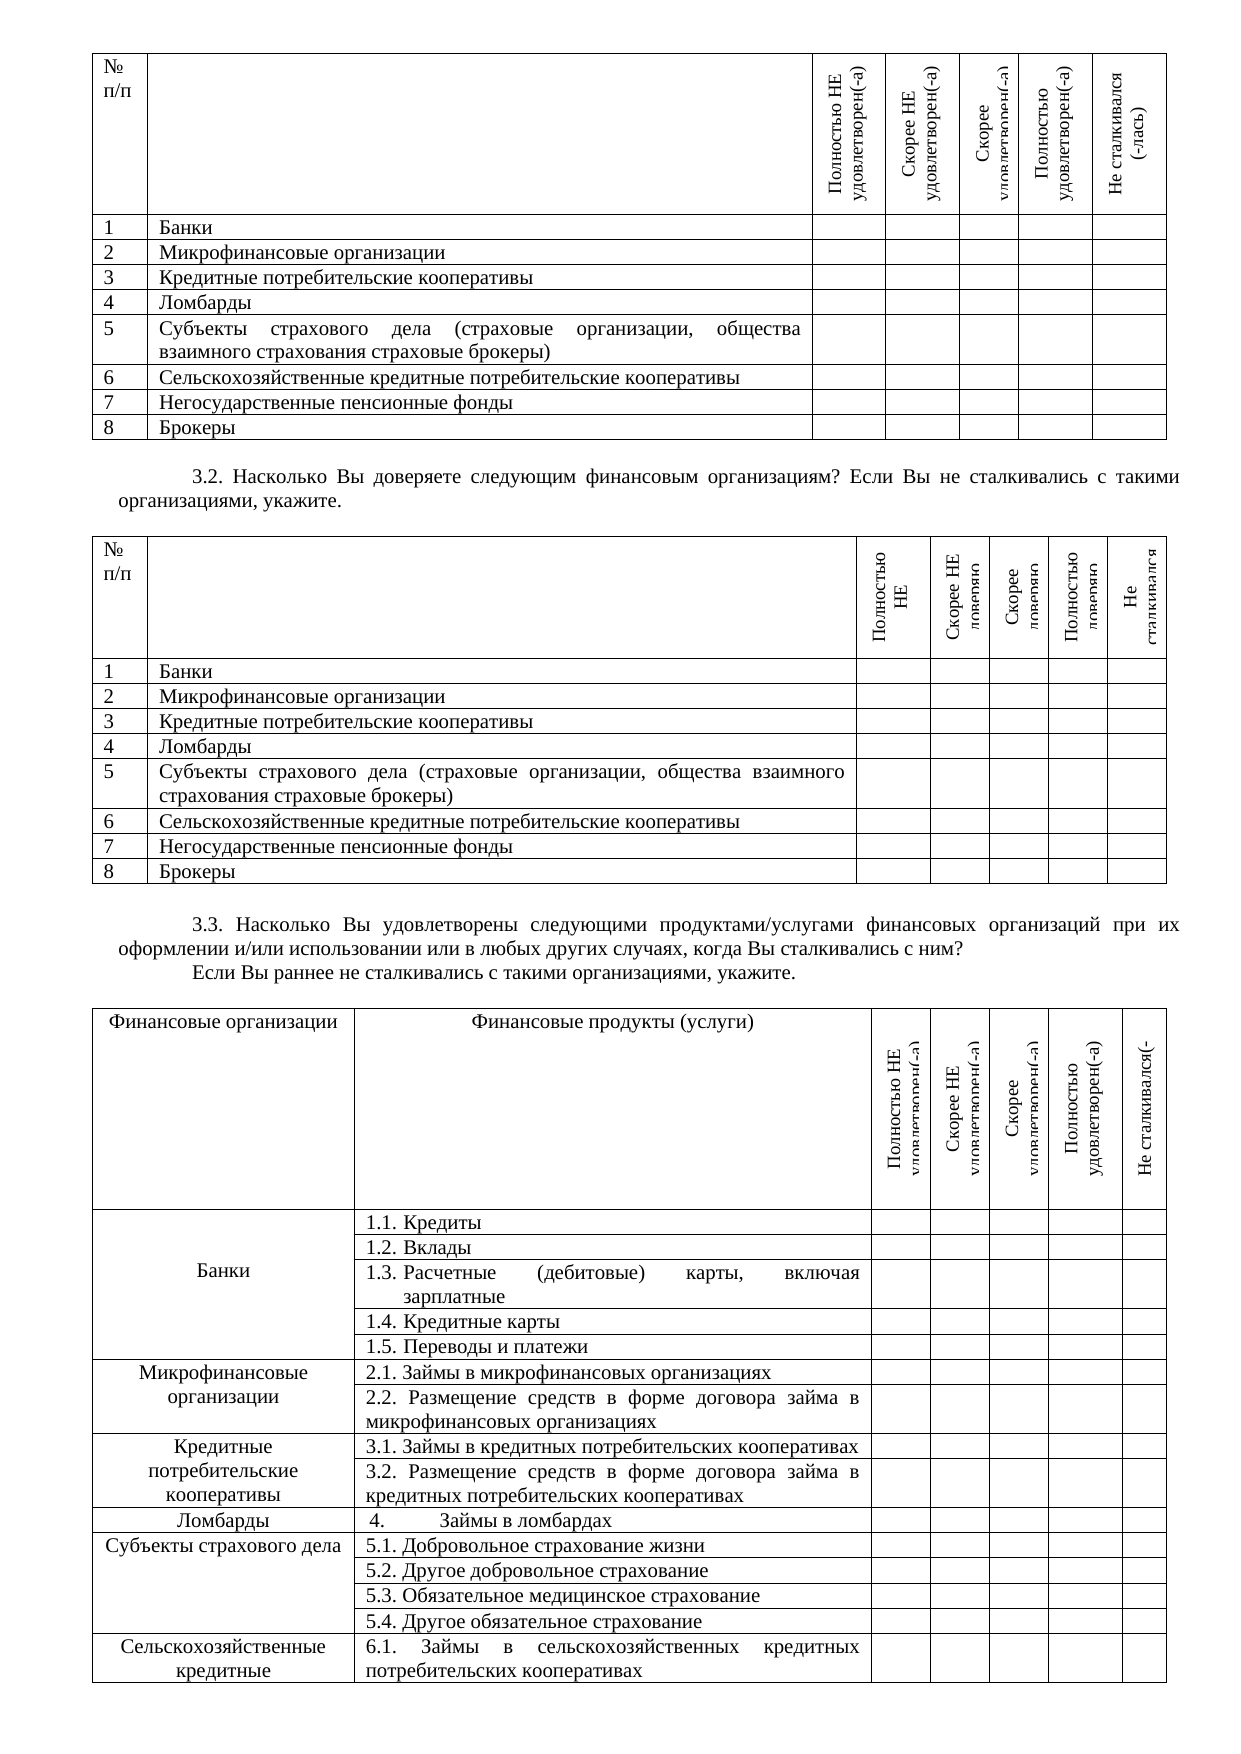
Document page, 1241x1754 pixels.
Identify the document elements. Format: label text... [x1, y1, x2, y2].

table_cell [1019, 315, 1092, 363]
table_cell Банки [148, 215, 812, 239]
table_cell [931, 809, 989, 833]
table_cell [857, 659, 930, 683]
table_cell [1123, 1360, 1166, 1384]
table_cell [1049, 809, 1107, 833]
table_cell Негосударственные пенсионные фонды [148, 834, 856, 858]
table_cell [1049, 1235, 1122, 1259]
table_cell [931, 759, 989, 807]
table_cell [872, 1385, 930, 1433]
table_cell 5 [93, 315, 147, 363]
table_cell 8 [93, 415, 147, 439]
list 3.3. Насколько Вы удовлетворены следующими продуктами/услугами финансовых организаций при их оформлении и/или использовании или в любых других случаях, когда Вы сталкивались с ним? [118, 912, 1181, 960]
table_cell [931, 1584, 989, 1607]
table_cell [1019, 390, 1092, 414]
table_cell [1108, 709, 1166, 733]
table_cell [1019, 240, 1092, 264]
table_cell [990, 1210, 1048, 1234]
table_cell [1049, 1360, 1122, 1384]
table_cell [990, 1434, 1048, 1458]
table_cell Кредитные потребительские кооперативы [93, 1434, 354, 1507]
table_header № п/п [93, 54, 147, 214]
table_cell [857, 709, 930, 733]
table_cell [1049, 1584, 1122, 1607]
table_header Не сталкивался (-лась) [1093, 54, 1166, 214]
table_cell [872, 1508, 930, 1532]
table_header Полностью НЕ доверяю [857, 537, 930, 658]
table_header Не сталкивался [1108, 537, 1166, 658]
table_cell 1 [93, 215, 147, 239]
table_cell [1019, 215, 1092, 239]
table_cell [813, 415, 885, 439]
table_cell [1108, 734, 1166, 758]
table_cell [931, 1309, 989, 1333]
table_cell [1019, 365, 1092, 389]
table_cell [931, 1385, 989, 1433]
table_cell Субъекты страхового дела (страховые организации, общества взаимного страхования страховые брокеры) [148, 315, 812, 363]
table_cell [1049, 834, 1107, 858]
table_cell 2.1. Займы в микрофинансовых организациях [355, 1360, 871, 1384]
table_header Финансовые продукты (услуги) [355, 1009, 871, 1209]
table_cell Субъекты страхового дела (страховые организации, общества взаимного страхования страховые брокеры) [148, 759, 856, 807]
table_cell [990, 1609, 1048, 1633]
table_cell 3 [93, 265, 147, 289]
table_cell [1108, 859, 1166, 883]
table_header Скорее НЕ удовлетворен(-а) [931, 1009, 989, 1209]
table_cell [1123, 1609, 1166, 1633]
table_cell [990, 734, 1048, 758]
table_cell [990, 1385, 1048, 1433]
table_cell [1093, 265, 1166, 289]
table_cell Кредиты [355, 1210, 871, 1234]
table_cell [886, 290, 959, 314]
table_cell [931, 1235, 989, 1259]
table_cell [872, 1609, 930, 1633]
table_cell 2 [93, 240, 147, 264]
table_cell [990, 1309, 1048, 1333]
table_cell [1093, 390, 1166, 414]
table_cell Кредитные карты [355, 1309, 871, 1333]
table_cell Кредитные потребительские кооперативы [148, 709, 856, 733]
table_cell 7 [93, 390, 147, 414]
table_cell [1049, 1533, 1122, 1557]
table_cell [1123, 1235, 1166, 1259]
table_cell [1123, 1584, 1166, 1607]
table_cell Субъекты страхового дела [93, 1533, 354, 1633]
table_cell 3 [93, 709, 147, 733]
table_cell Вклады [355, 1235, 871, 1259]
list Если Вы раннее не сталкивались с такими организациями, укажите. [118, 960, 1181, 984]
table_cell [1049, 734, 1107, 758]
table_cell [990, 684, 1048, 708]
table_cell [813, 290, 885, 314]
table_cell [931, 859, 989, 883]
table_cell [857, 834, 930, 858]
table_cell [1019, 265, 1092, 289]
table_header № п/п [93, 537, 147, 658]
table_cell [872, 1459, 930, 1507]
table_header Полностью удовлетворен(-а) [1049, 1009, 1122, 1209]
table_cell [931, 734, 989, 758]
table_cell [931, 1634, 989, 1682]
table_header Скорее удовлетворен(-а) [960, 54, 1018, 214]
table_cell [990, 1533, 1048, 1557]
table_cell [1019, 290, 1092, 314]
table_cell [990, 1508, 1048, 1532]
table_cell [990, 809, 1048, 833]
table_cell [886, 415, 959, 439]
table_cell [1123, 1309, 1166, 1333]
table_cell [1049, 1609, 1122, 1633]
table_cell [990, 859, 1048, 883]
table_cell [990, 709, 1048, 733]
table_cell [990, 834, 1048, 858]
table_cell 2.2. Размещение средств в форме договора займа в микрофинансовых организациях [355, 1385, 871, 1433]
table_cell Брокеры [148, 859, 856, 883]
table_cell [990, 1558, 1048, 1582]
table_cell 5.2. Другое добровольное страхование [355, 1558, 871, 1582]
table_cell [813, 265, 885, 289]
table_cell [931, 1210, 989, 1234]
table_cell [886, 265, 959, 289]
table_cell Сельскохозяйственные кредитные потребительские кооперативы [148, 365, 812, 389]
table_cell [1123, 1210, 1166, 1234]
table_cell 5.3. Обязательное медицинское страхование [355, 1584, 871, 1607]
table_cell [872, 1360, 930, 1384]
table_cell [1049, 759, 1107, 807]
table_cell [1019, 415, 1092, 439]
table_cell 6 [93, 809, 147, 833]
table_cell [872, 1533, 930, 1557]
table_cell 5.1. Добровольное страхование жизни [355, 1533, 871, 1557]
table_cell [931, 1508, 989, 1532]
table_cell [1108, 659, 1166, 683]
table_header Полностью доверяю [1049, 537, 1107, 658]
table_cell [1093, 240, 1166, 264]
table_cell [1049, 659, 1107, 683]
table_cell [1123, 1459, 1166, 1507]
table_cell [1049, 859, 1107, 883]
table_cell [1093, 365, 1166, 389]
table_cell Микрофинансовые организации [148, 684, 856, 708]
table_cell [872, 1584, 930, 1607]
table_cell [931, 1335, 989, 1358]
table_cell [1049, 1434, 1122, 1458]
table_cell [1049, 684, 1107, 708]
table_cell Займы в ломбардах [355, 1508, 871, 1532]
table_cell [1093, 215, 1166, 239]
table_cell 5.4. Другое обязательное страхование [355, 1609, 871, 1633]
table_cell [872, 1558, 930, 1582]
table_cell [1108, 809, 1166, 833]
table_cell [813, 215, 885, 239]
table_cell Негосударственные пенсионные фонды [148, 390, 812, 414]
table_header Полностью НЕ удовлетворен(-а) [813, 54, 885, 214]
table_cell [931, 1533, 989, 1557]
table_cell [1049, 1558, 1122, 1582]
table_cell [857, 759, 930, 807]
table_cell [886, 390, 959, 414]
table_cell [1108, 834, 1166, 858]
table_cell [990, 1459, 1048, 1507]
table_cell [886, 365, 959, 389]
table_cell [990, 1260, 1048, 1308]
table_cell 3.1. Займы в кредитных потребительских кооперативах [355, 1434, 871, 1458]
table_cell [1123, 1434, 1166, 1458]
table_header Скорее НЕ доверяю [931, 537, 989, 658]
table_cell 2 [93, 684, 147, 708]
table_cell [1123, 1558, 1166, 1582]
table_cell [1049, 709, 1107, 733]
table_cell [813, 390, 885, 414]
table_cell Микрофинансовые организации [93, 1360, 354, 1433]
table_cell 3.2. Размещение средств в форме договора займа в кредитных потребительских кооперативах [355, 1459, 871, 1507]
table_cell [886, 315, 959, 363]
table_header Полностью НЕ удовлетворен(-а) [872, 1009, 930, 1209]
table_cell 6 [93, 365, 147, 389]
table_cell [93, 1634, 354, 1682]
table_cell [813, 240, 885, 264]
table_cell [872, 1434, 930, 1458]
table_cell [1093, 290, 1166, 314]
table_cell [931, 684, 989, 708]
table_cell [1049, 1634, 1122, 1682]
table_cell [960, 415, 1018, 439]
table_cell [960, 390, 1018, 414]
table_cell 4 [93, 290, 147, 314]
table_cell [960, 265, 1018, 289]
table_cell [857, 734, 930, 758]
table_cell [872, 1210, 930, 1234]
table_cell [1049, 1260, 1122, 1308]
table_cell [1049, 1335, 1122, 1358]
table_cell 7 [93, 834, 147, 858]
table_cell [960, 315, 1018, 363]
table_header Финансовые организации [93, 1009, 354, 1209]
table_cell [1123, 1335, 1166, 1358]
table_header Скорее НЕ удовлетворен(-а) [886, 54, 959, 214]
table_cell 8 [93, 859, 147, 883]
table_cell [1108, 684, 1166, 708]
table_cell Банки [148, 659, 856, 683]
table_cell [960, 215, 1018, 239]
table_cell [1123, 1533, 1166, 1557]
table_cell [931, 659, 989, 683]
table_cell Ломбарды [148, 734, 856, 758]
table_cell [931, 1558, 989, 1582]
table_cell [1123, 1634, 1166, 1682]
table_cell Ломбарды [93, 1508, 354, 1532]
table_cell [857, 809, 930, 833]
table_cell [990, 1235, 1048, 1259]
table_cell [1049, 1459, 1122, 1507]
table_cell [990, 1360, 1048, 1384]
table_header Скорее доверяю [990, 537, 1048, 658]
table_cell 4 [93, 734, 147, 758]
table_cell 6.1. Займы в сельскохозяйственных кредитных потребительских кооперативах [355, 1634, 871, 1682]
table_cell [990, 759, 1048, 807]
table_cell [886, 240, 959, 264]
table_cell [1049, 1210, 1122, 1234]
table_cell [1049, 1385, 1122, 1433]
table_cell [931, 709, 989, 733]
table_cell [857, 684, 930, 708]
table_cell [1049, 1309, 1122, 1333]
table_cell [960, 240, 1018, 264]
table_cell [931, 1434, 989, 1458]
table_cell [1123, 1385, 1166, 1433]
table_cell Банки [93, 1210, 354, 1358]
table_header Не сталкивался(-лась) [1123, 1009, 1166, 1209]
table_cell [872, 1235, 930, 1259]
table_cell [990, 1335, 1048, 1358]
table_cell Кредитные потребительские кооперативы [148, 265, 812, 289]
table_cell Микрофинансовые организации [148, 240, 812, 264]
table_cell [813, 365, 885, 389]
table_cell [931, 1609, 989, 1633]
table_cell [990, 1584, 1048, 1607]
table_cell [872, 1260, 930, 1308]
table_cell [960, 290, 1018, 314]
table_cell [931, 834, 989, 858]
list 3.2. Насколько Вы доверяете следующим финансовым организациям? Если Вы не сталкивались с такими организациями, укажите. [118, 464, 1181, 512]
table_cell [1123, 1260, 1166, 1308]
table_header [148, 537, 856, 658]
table_cell Расчетные (дебитовые) карты, включая зарплатные [355, 1260, 871, 1308]
table_cell [960, 365, 1018, 389]
table_cell [1093, 415, 1166, 439]
table_cell [990, 1634, 1048, 1682]
table_cell [857, 859, 930, 883]
table_header [148, 54, 812, 214]
table_cell 1 [93, 659, 147, 683]
table_header Полностью удовлетворен(-а) [1019, 54, 1092, 214]
table_cell Ломбарды [148, 290, 812, 314]
table_cell [872, 1634, 930, 1682]
table_cell Сельскохозяйственные кредитные потребительские кооперативы [148, 809, 856, 833]
table_cell 5 [93, 759, 147, 807]
table_cell [1093, 315, 1166, 363]
table_cell [1049, 1508, 1122, 1532]
table_cell [931, 1360, 989, 1384]
table_cell [1123, 1508, 1166, 1532]
table_cell [872, 1309, 930, 1333]
table_cell [931, 1459, 989, 1507]
table_cell [990, 659, 1048, 683]
table_cell [813, 315, 885, 363]
table_header Скорее удовлетворен(-а) [990, 1009, 1048, 1209]
table_cell [886, 215, 959, 239]
table_cell Переводы и платежи [355, 1335, 871, 1358]
table_cell [1108, 759, 1166, 807]
table_cell [872, 1335, 930, 1358]
table_cell Брокеры [148, 415, 812, 439]
table_cell [931, 1260, 989, 1308]
